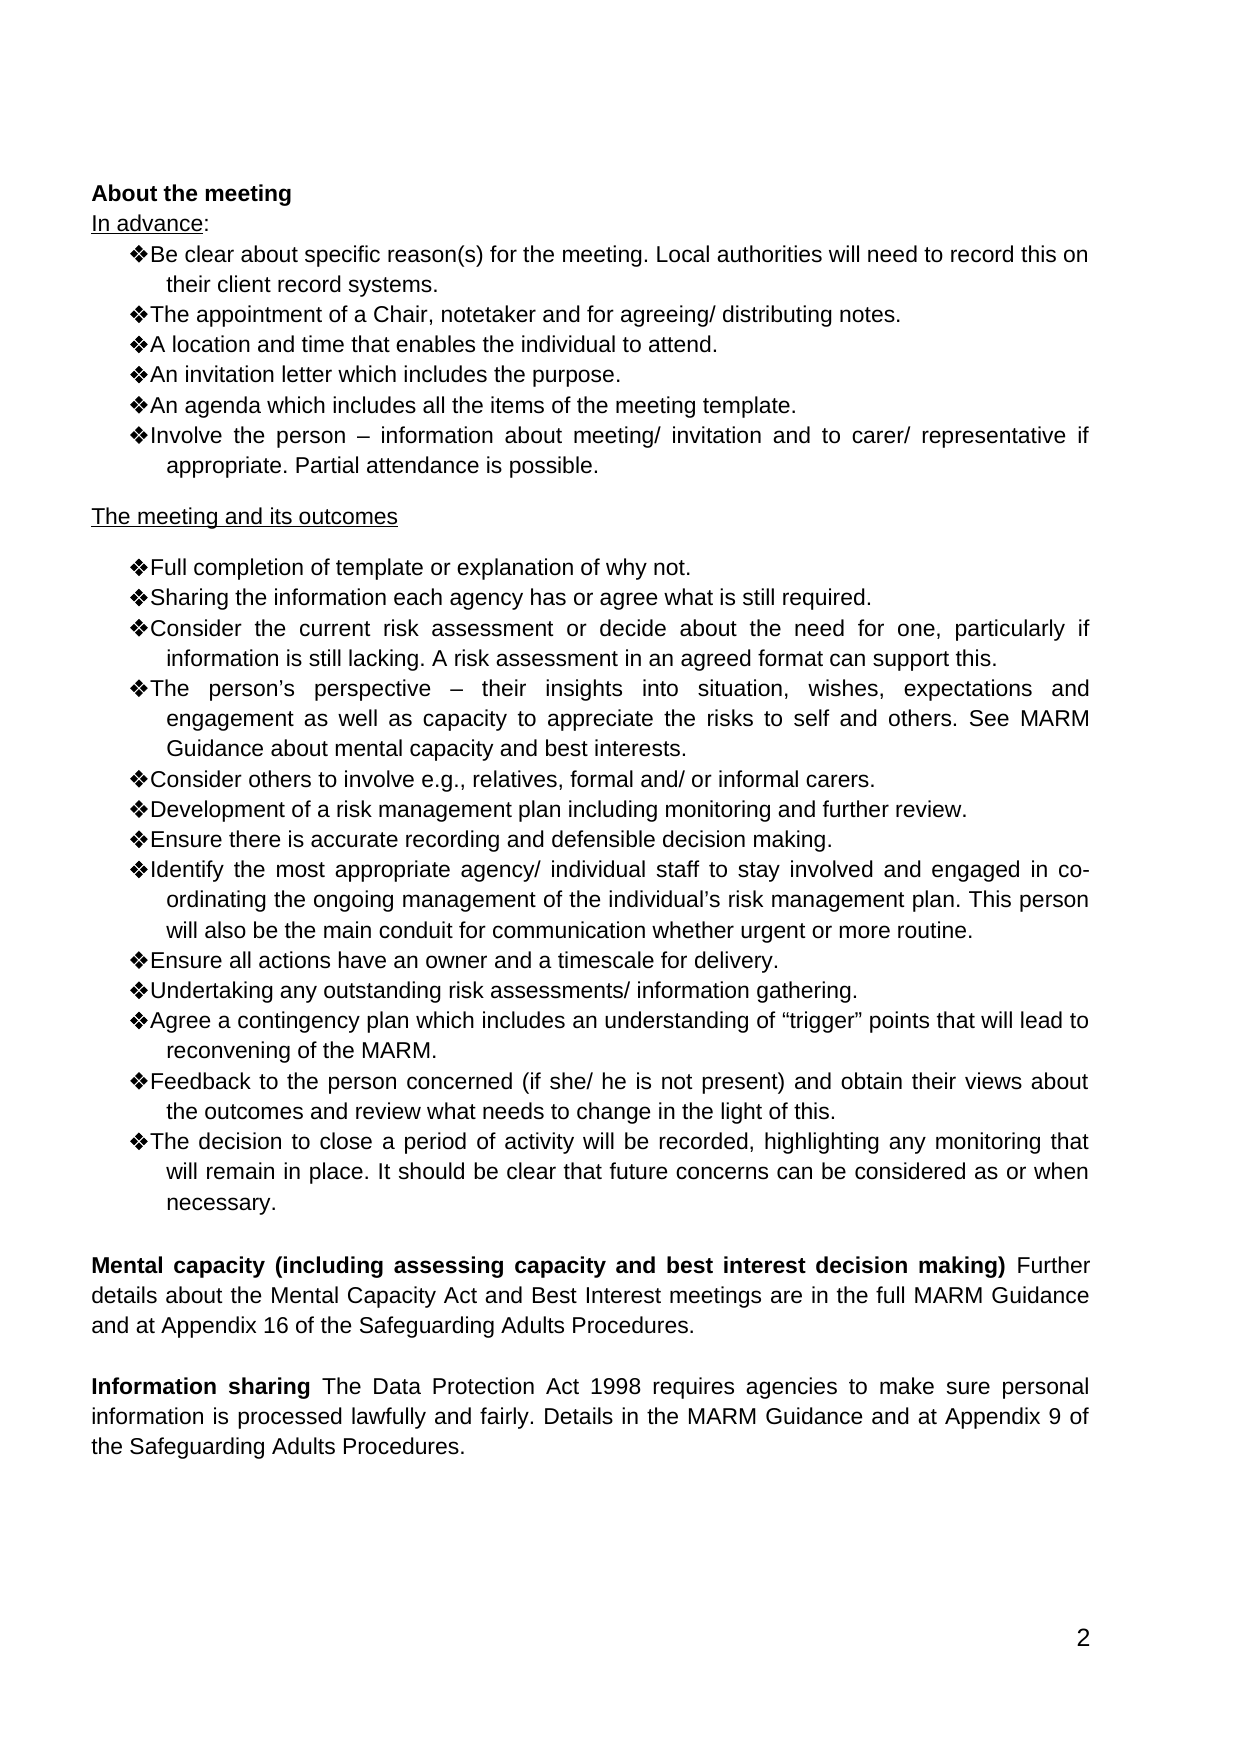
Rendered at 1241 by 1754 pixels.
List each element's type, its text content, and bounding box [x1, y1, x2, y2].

list In advance: [91, 210, 1090, 237]
list Full completion of template or explanation of why not. [128, 554, 1090, 581]
list Ensure there is accurate recording and defensible decision making. [128, 826, 1090, 852]
list Ensure all actions have an owner and a timescale for delivery. [128, 947, 1090, 973]
list Consider the current risk assessment or decide about the need for one, particularly if information is still lacking. A risk assessment in an agreed format can support this. [128, 614, 1090, 671]
list An agenda which includes all the items of the meeting template. [128, 392, 1090, 418]
list Development of a risk management plan including monitoring and further review. [128, 796, 1090, 822]
list A location and time that enables the individual to attend. [128, 331, 1090, 358]
list Feedback to the person concerned (if she/ he is not present) and obtain their views about the outcomes and review what needs to change in the light of this. [128, 1068, 1090, 1124]
list Undertaking any outstanding risk assessments/ information gathering. [128, 977, 1090, 1003]
list Identify the most appropriate agency/ individual staff to stay involved and engaged in co-ordinating the ongoing management of the individual’s risk management plan. This person will also be the main conduit for communication whether urgent or more routine. [128, 856, 1090, 943]
list Information sharing The Data Protection Act 1998 requires agencies to make sure personal information is processed lawfully and fairly. Details in the MARM Guidance and at Appendix 9 of the Safeguarding Adults Procedures. [91, 1373, 1090, 1459]
list About the meeting [91, 180, 1090, 207]
list Involve the person – information about meeting/ invitation and to carer/ representative if appropriate. Partial attendance is possible. [128, 422, 1090, 478]
list Agree a contingency plan which includes an understanding of “trigger” points that will lead to reconvening of the MARM. [128, 1007, 1090, 1064]
list Mental capacity (including assessing capacity and best interest decision making) Further details about the Mental Capacity Act and Best Interest meetings are in the full MARM Guidance and at Appendix 16 of the Safeguarding Adults Procedures. [91, 1252, 1090, 1338]
text The meeting and its outcomes [91, 503, 1090, 529]
list The person’s perspective – their insights into situation, wishes, expectations and engagement as well as capacity to appreciate the risks to self and others. See MARM Guidance about mental capacity and best interests. [128, 675, 1090, 762]
list Consider others to involve e.g., relatives, formal and/ or informal carers. [128, 766, 1090, 792]
list The decision to close a period of activity will be recorded, highlighting any monitoring that will remain in place. It should be clear that future concerns can be considered as or when necessary. [128, 1128, 1090, 1215]
list An invitation letter which includes the purpose. [128, 361, 1090, 388]
list Sharing the information each agency has or agree what is still required. [128, 584, 1090, 611]
list The appointment of a Chair, notetaker and for agreeing/ distributing notes. [128, 301, 1090, 327]
list Be clear about specific reason(s) for the meeting. Local authorities will need to record this on their client record systems. [128, 241, 1090, 297]
